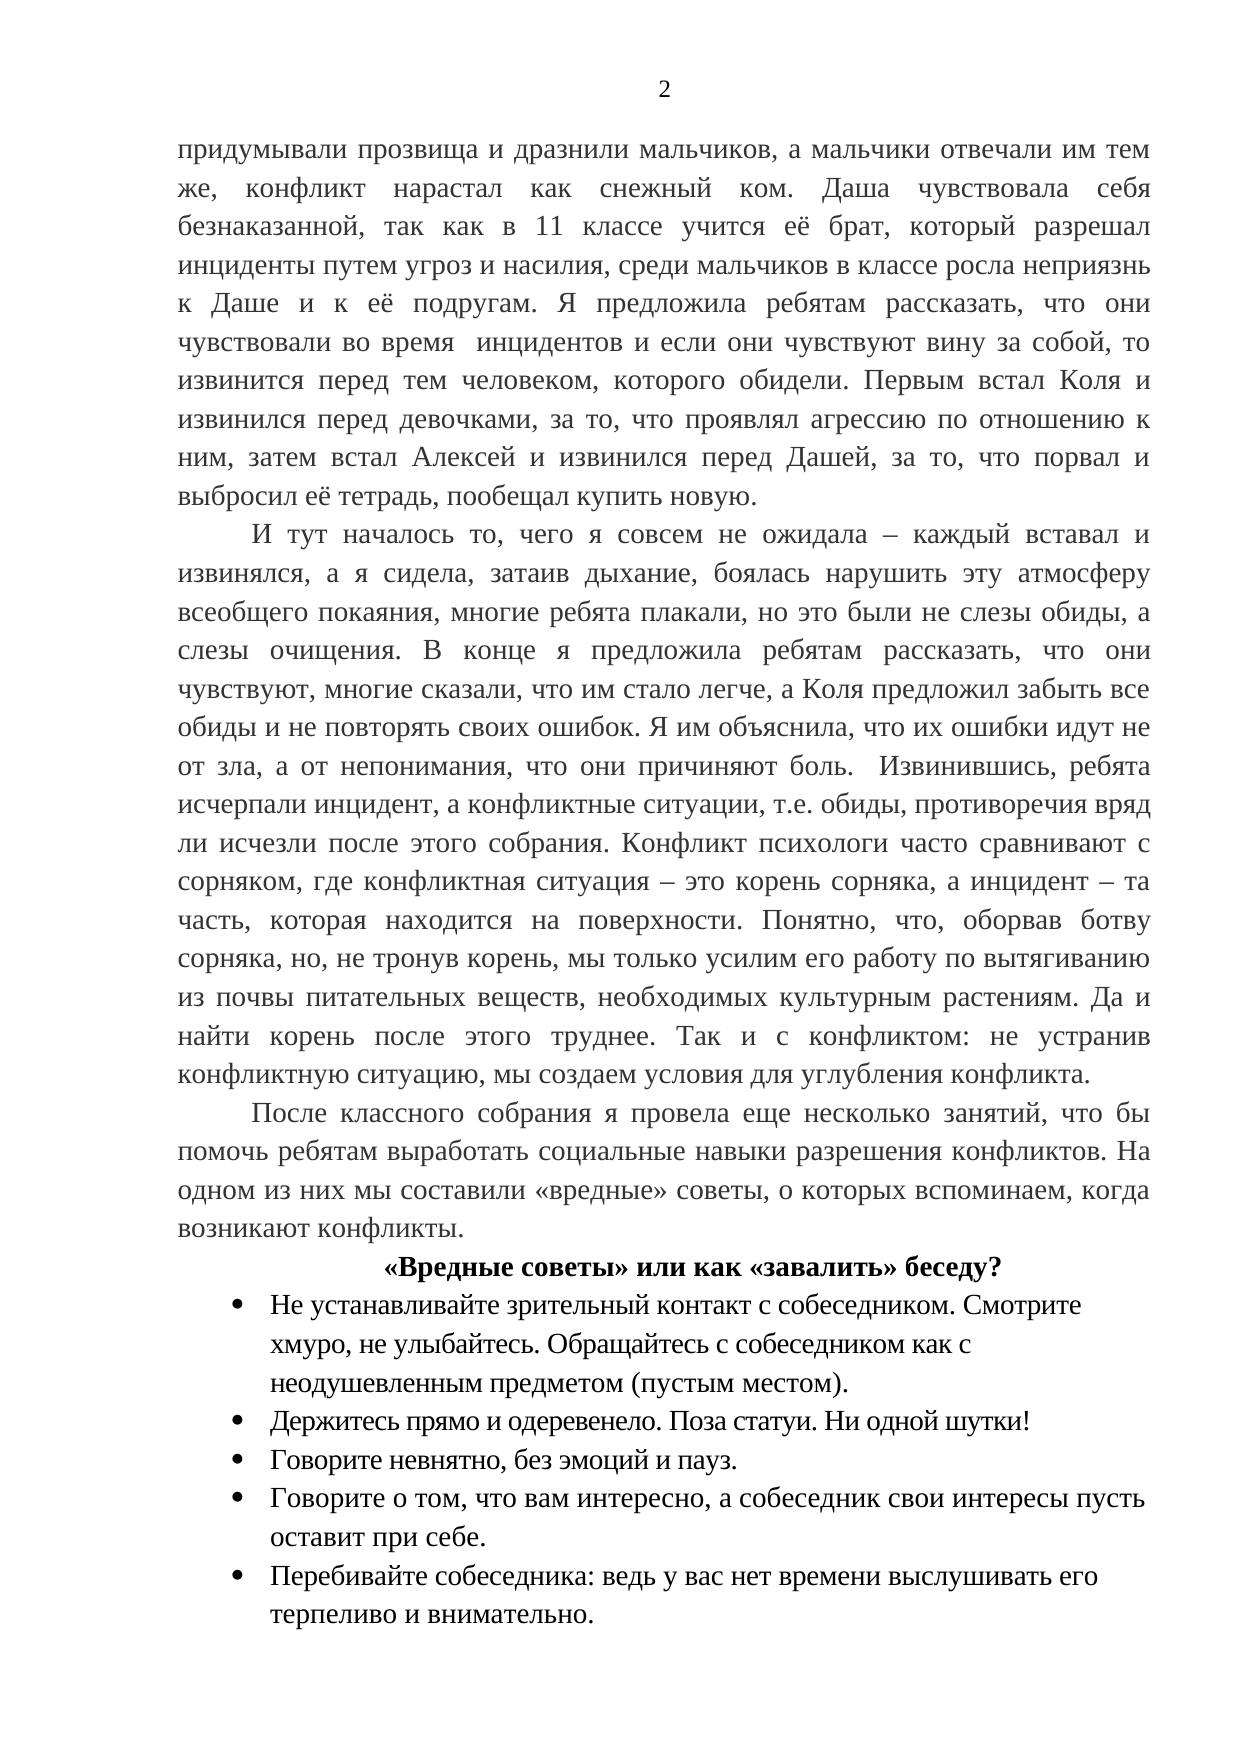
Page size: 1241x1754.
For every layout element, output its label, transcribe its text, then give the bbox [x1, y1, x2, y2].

list Говорите невнятно, без эмоций и пауз. [232, 1442, 1152, 1476]
text После классного собрания я провела еще несколько занятий, что бы помочь ребятам выработать социальные навыки разрешения конфликтов. На одном из них мы составили «вредные» советы, о которых вспоминаем, когда возникают конфликты. [177, 1095, 1152, 1244]
text «Вредные советы» или как «завалить» беседу? [383, 1249, 1152, 1282]
text И тут началось то, чего я совсем не ожидала – каждый вставал и извинялся, а я сидела, затаив дыхание, боялась нарушить эту атмосферу всеобщего покаяния, многие ребята плакали, но это были не слезы обиды, а слезы очищения. В конце я предложила ребятам рассказать, что они чувствуют, многие сказали, что им стало легче, а Коля предложил забыть все обиды и не повторять своих ошибок. Я им объяснила, что их ошибки идут не от зла, а от непонимания, что они причиняют боль. Извинившись, ребята исчерпали инцидент, а конфликтные ситуации, т.е. обиды, противоречия вряд ли исчезли после этого собрания. Конфликт психологи часто сравнивают с сорняком, где конфликтная ситуация – это корень сорняка, а инцидент – та часть, которая находится на поверхности. Понятно, что, оборвав ботву сорняка, но, не тронув корень, мы только усилим его работу по вытягиванию из почвы питательных веществ, необходимых культурным растениям. Да и найти корень после этого труднее. Так и с конфликтом: не устранив конфликтную ситуацию, мы создаем условия для углубления конфликта. [177, 517, 1152, 1090]
list Перебивайте собеседника: ведь у вас нет времени выслушивать его терпеливо и внимательно. [232, 1558, 1152, 1630]
list Не устанавливайте зрительный контакт с собеседником. Смотрите хмуро, не улыбайтесь. Обращайтесь с собеседником как с неодушевленным предметом (пустым местом). [232, 1287, 1152, 1398]
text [177, 131, 1152, 512]
list Держитесь прямо и одеревенело. Поза статуи. Ни одной шутки! [232, 1403, 1152, 1437]
list Говорите о том, что вам интересно, а собеседник свои интересы пусть оставит при себе. [232, 1481, 1152, 1553]
